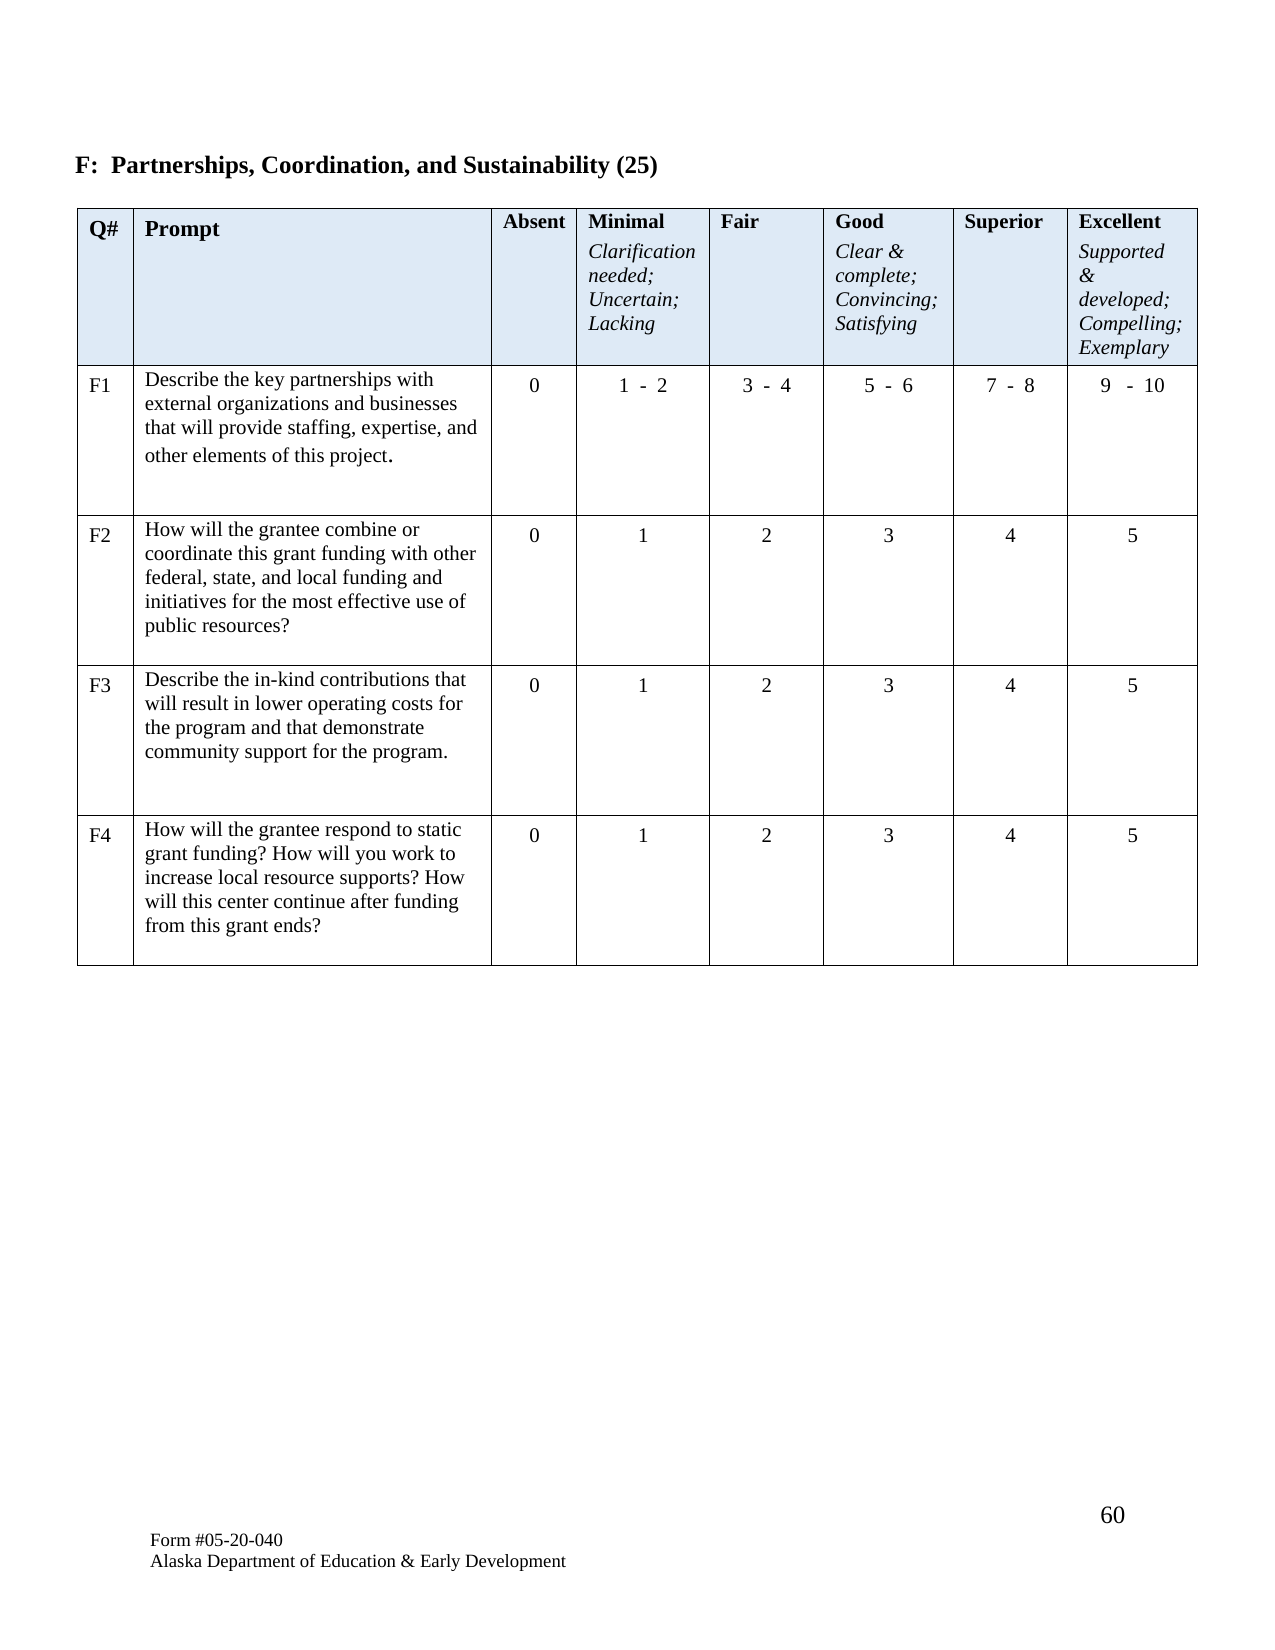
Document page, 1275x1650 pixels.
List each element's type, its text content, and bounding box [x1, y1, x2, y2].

table_cell Describe the in-kind contributions that will result in lower operating costs for the program and that demonstrate community support for the program. [134, 666, 491, 815]
table_cell F4 [78, 816, 133, 965]
table_cell F2 [78, 516, 133, 665]
table_header Absent [492, 209, 576, 365]
table_cell 1 [577, 816, 709, 965]
table_header Q# [78, 209, 133, 365]
table_cell 0 [492, 666, 576, 815]
table_cell F1 [78, 366, 133, 515]
table_cell 5 [1068, 516, 1197, 665]
table_cell 0 [492, 366, 576, 515]
table_cell 5 [1068, 816, 1197, 965]
table_header Good Clear & complete; Convincing; Satisfying [824, 209, 953, 365]
table_cell 4 [954, 516, 1067, 665]
table_header Excellent Supported & developed; Compelling; Exemplary [1068, 209, 1197, 365]
table_cell 0 [492, 816, 576, 965]
table_cell 2 [710, 516, 823, 665]
table_header Fair [710, 209, 823, 365]
table_cell How will the grantee respond to static grant funding? How will you work to increase local resource supports? How will this center continue after funding from this grant ends? [134, 816, 491, 965]
table_cell 7 - 8 [954, 366, 1067, 515]
table_header Prompt [134, 209, 491, 365]
table_cell 1 - 2 [577, 366, 709, 515]
table_cell 3 [824, 816, 953, 965]
table_cell 5 [1068, 666, 1197, 815]
table_cell 5 - 6 [824, 366, 953, 515]
table_cell 1 [577, 516, 709, 665]
table_cell Describe the key partnerships with external organizations and businesses that will provide staffing, expertise, and other elements of this project. [134, 366, 491, 515]
table_cell 1 [577, 666, 709, 815]
table_header Superior [954, 209, 1067, 365]
text F: Partnerships, Coordination, and Sustainability (25) [75, 150, 1125, 179]
table_cell 3 [824, 666, 953, 815]
table_cell 4 [954, 666, 1067, 815]
table_cell 2 [710, 816, 823, 965]
table_cell 3 - 4 [710, 366, 823, 515]
table_cell F3 [78, 666, 133, 815]
table_cell 4 [954, 816, 1067, 965]
table_cell 9 - 10 [1068, 366, 1197, 515]
table_cell How will the grantee combine or coordinate this grant funding with other federal, state, and local funding and initiatives for the most effective use of public resources? [134, 516, 491, 665]
table_cell 2 [710, 666, 823, 815]
table_cell 0 [492, 516, 576, 665]
table_header Minimal Clarification needed; Uncertain; Lacking [577, 209, 709, 365]
table_cell 3 [824, 516, 953, 665]
